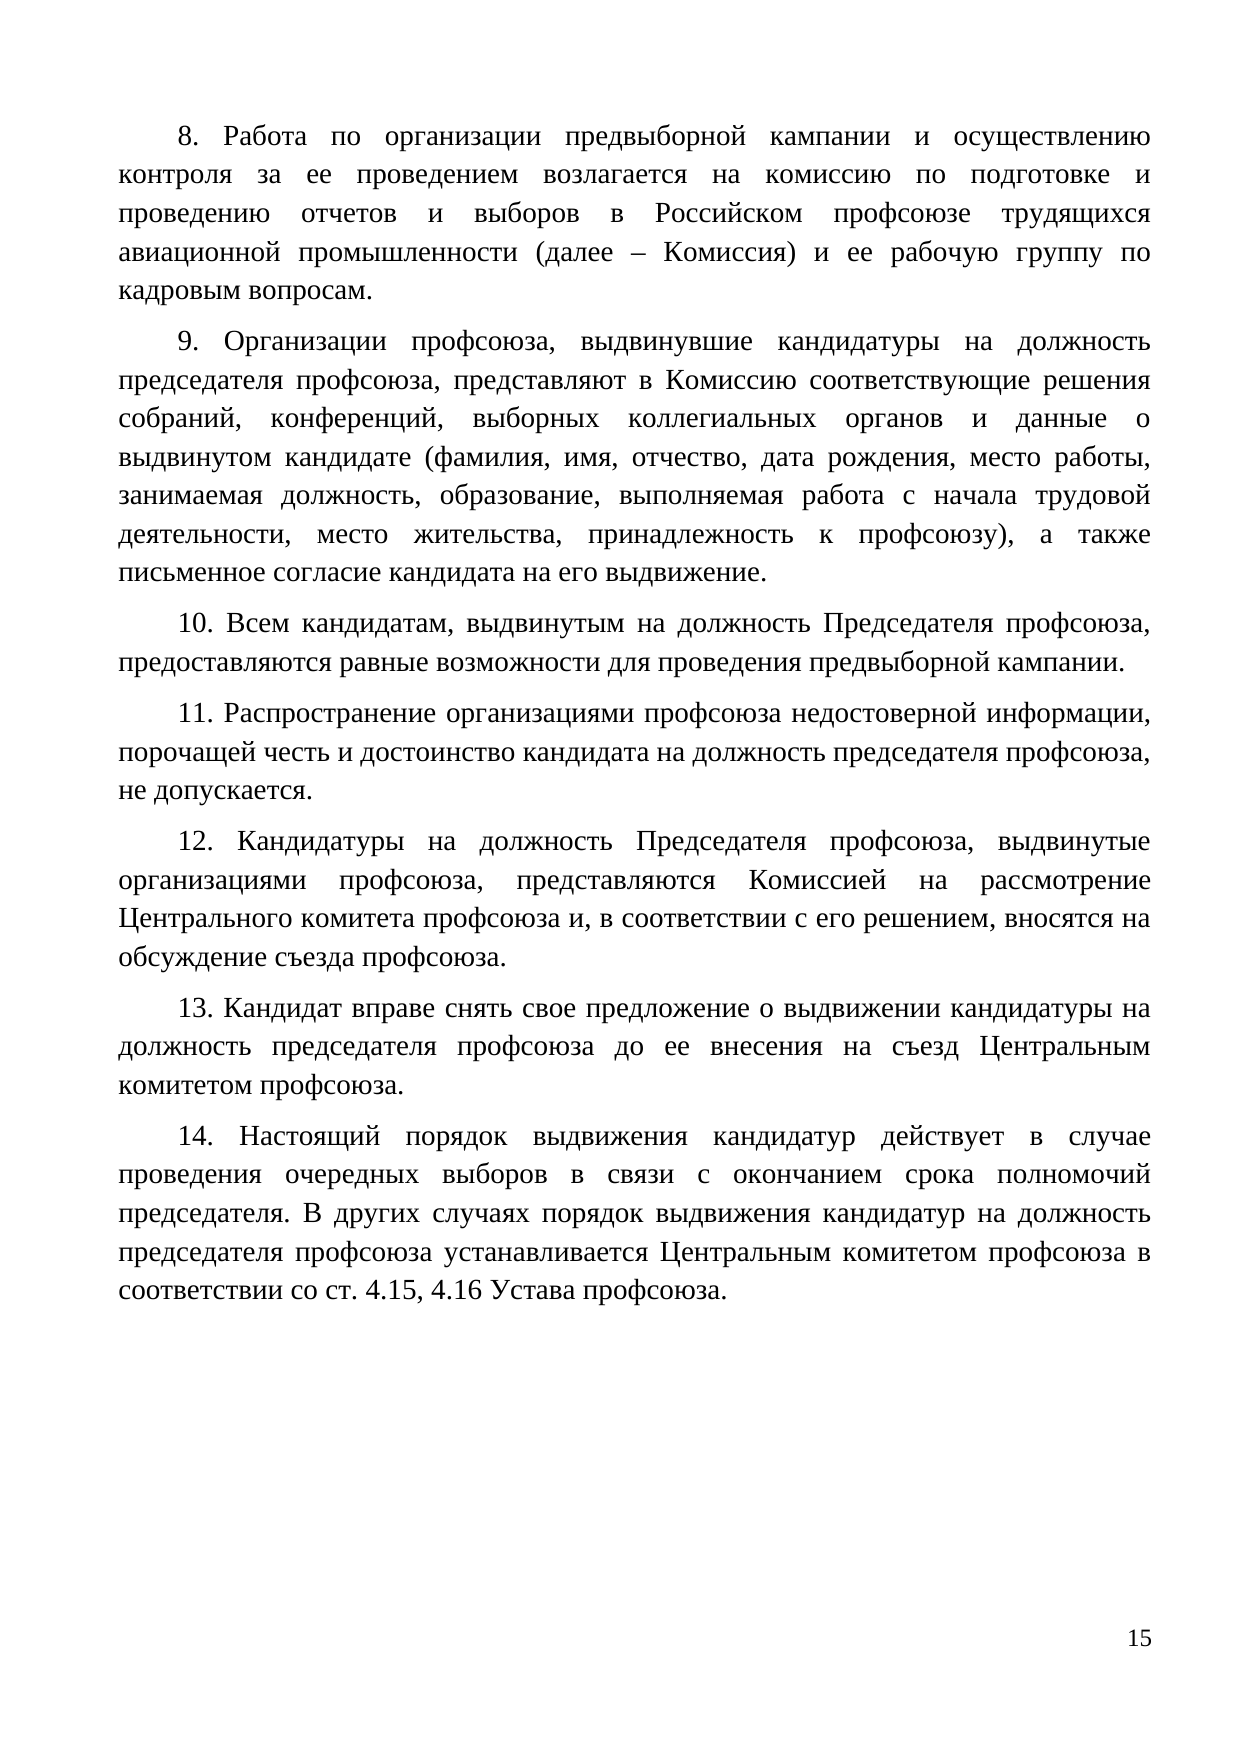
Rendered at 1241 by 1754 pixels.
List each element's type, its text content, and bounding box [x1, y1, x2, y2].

text 10. Всем кандидатам, выдвинутым на должность Председателя профсоюза, предоставляются равные возможности для проведения предвыборной кампании. [118, 606, 1152, 678]
text 8. Работа по организации предвыборной кампании и осуществлению контроля за ее проведением возлагается на комиссию по подготовке и проведению отчетов и выборов в Российском профсоюзе трудящихся авиационной промышленности (далее – Комиссия) и ее рабочую группу по кадровым вопросам. [118, 118, 1152, 306]
text 11. Распространение организациями профсоюза недостоверной информации, порочащей честь и достоинство кандидата на должность председателя профсоюза, не допускается. [118, 695, 1152, 806]
text 9. Организации профсоюза, выдвинувшие кандидатуры на должность председателя профсоюза, представляют в Комиссию соответствующие решения собраний, конференций, выборных коллегиальных органов и данные о выдвинутом кандидате (фамилия, имя, отчество, дата рождения, место работы, занимаемая должность, образование, выполняемая работа с начала трудовой деятельности, место жительства, принадлежность к профсоюзу), а также письменное согласие кандидата на его выдвижение. [118, 323, 1152, 588]
text 13. Кандидат вправе снять свое предложение о выдвижении кандидатуры на должность председателя профсоюза до ее внесения на съезд Центральным комитетом профсоюза. [118, 990, 1152, 1101]
text 12. Кандидатуры на должность Председателя профсоюза, выдвинутые организациями профсоюза, представляются Комиссией на рассмотрение Центрального комитета профсоюза и, в соответствии с его решением, вносятся на обсуждение съезда профсоюза. [118, 823, 1152, 972]
text 14. Настоящий порядок выдвижения кандидатур действует в случае проведения очередных выборов в связи с окончанием срока полномочий председателя. В других случаях порядок выдвижения кандидатур на должность председателя профсоюза устанавливается Центральным комитетом профсоюза в соответствии со ст. 4.15, 4.16 Устава профсоюза. [118, 1118, 1152, 1306]
